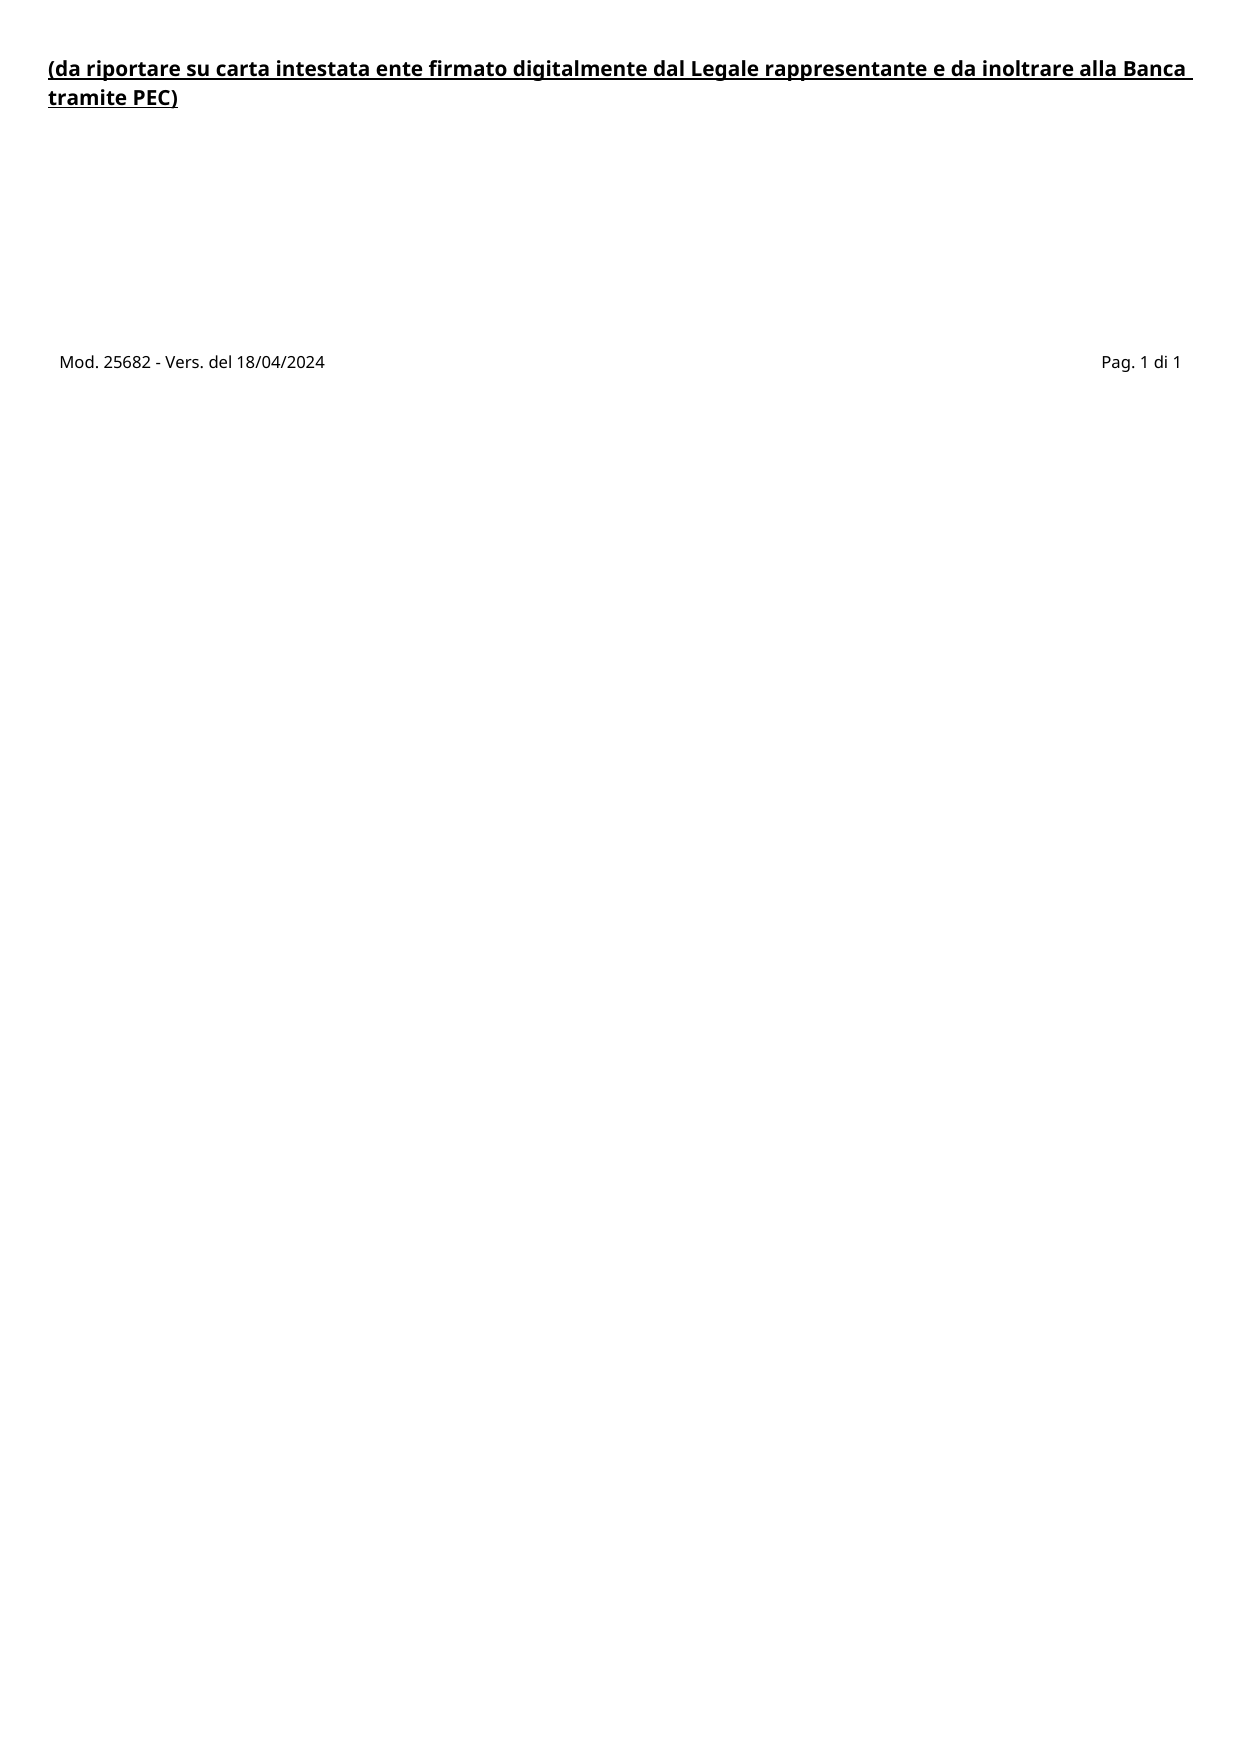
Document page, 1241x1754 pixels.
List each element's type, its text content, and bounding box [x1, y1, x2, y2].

text Mod. 25682 - Vers. del 18/04/2024 Pag. 1 di 1 [59, 351, 1194, 373]
text (da riportare su carta intestata ente firmato digitalmente dal Legale rappresentante e da inoltrare alla Banca tramite PEC) [48, 54, 1194, 111]
